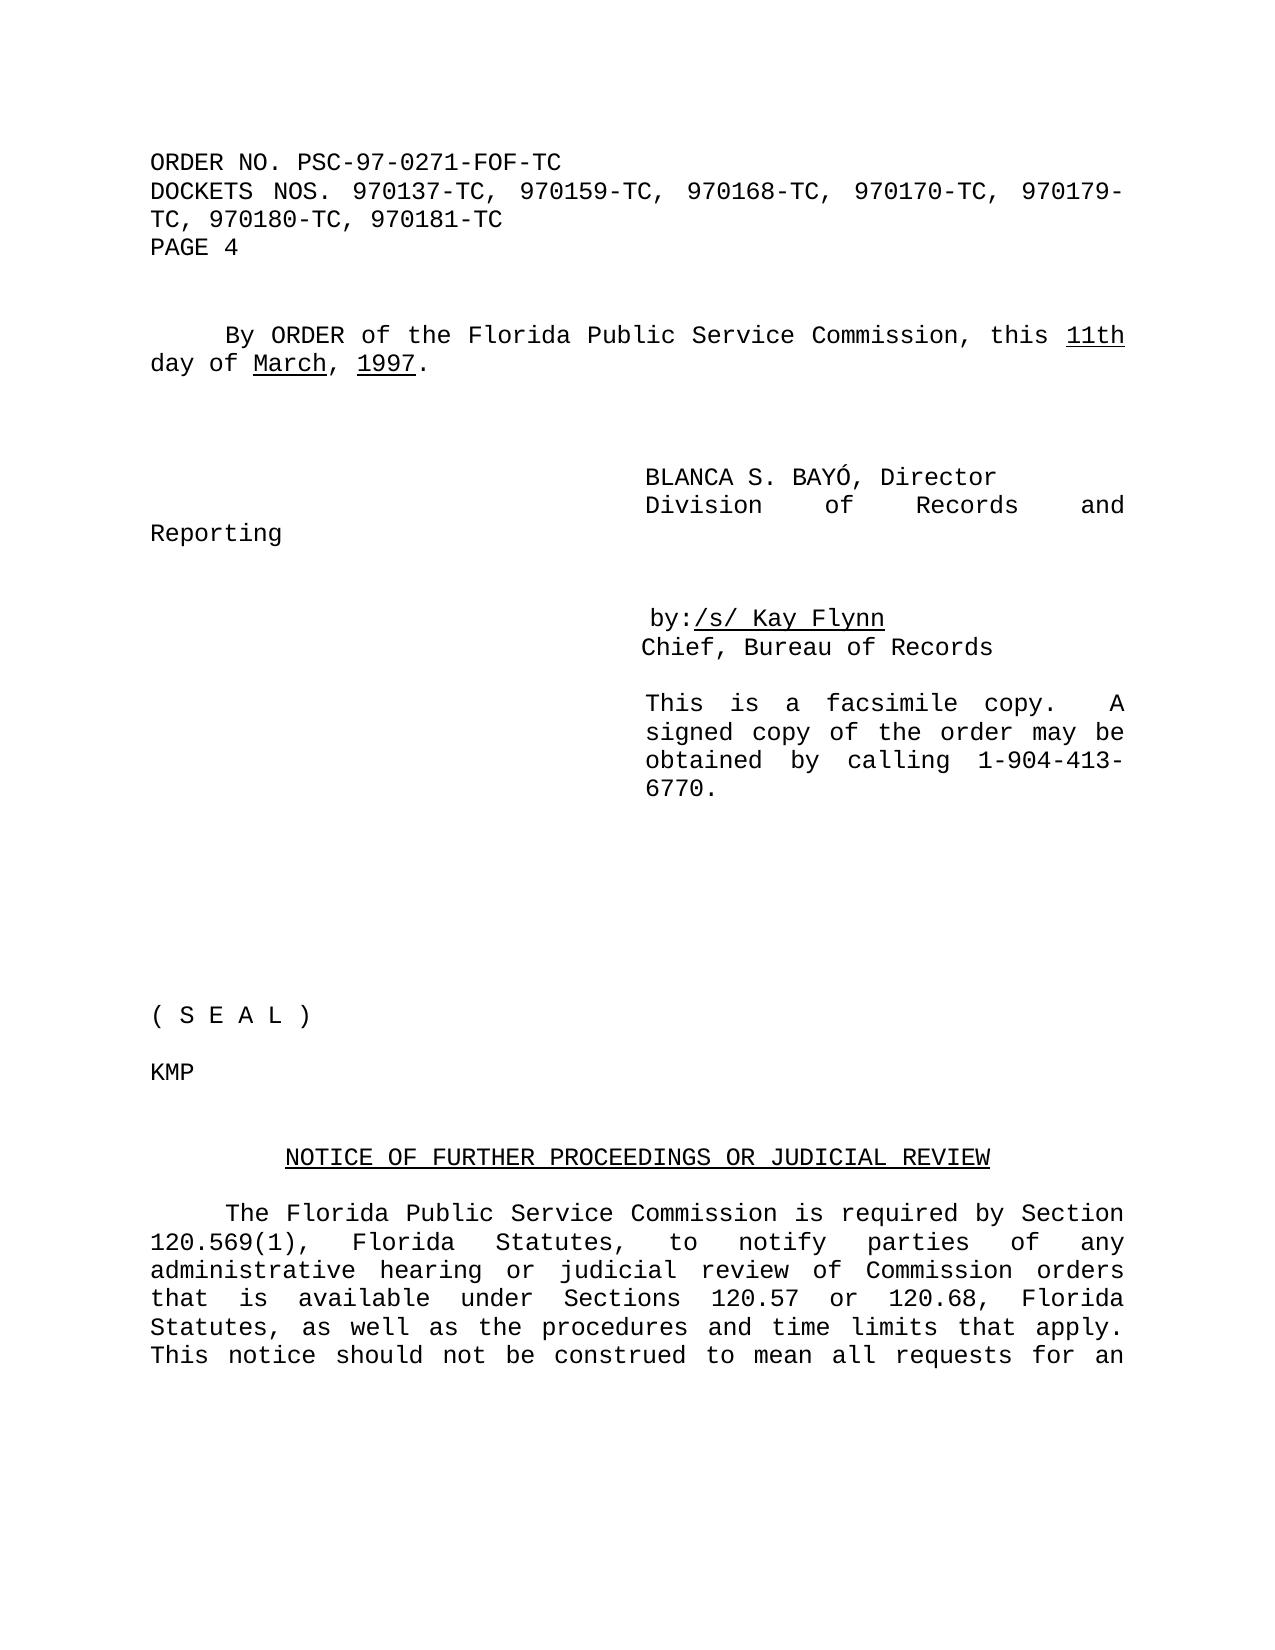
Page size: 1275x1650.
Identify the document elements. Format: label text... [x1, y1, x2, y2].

text by:/s/ Kay Flynn [150, 606, 1125, 634]
text NOTICE OF FURTHER PROCEEDINGS OR JUDICIAL REVIEW [150, 1144, 1125, 1172]
text Division of Records and Reporting [150, 492, 1125, 549]
text This is a facsimile copy. A signed copy of the order may be obtained by calling 1-904-413-6770. [150, 691, 1125, 804]
text By ORDER of the Florida Public Service Commission, this 11th day of March, 1997. [150, 322, 1125, 379]
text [150, 1201, 1125, 1371]
text BLANCA S. BAYÓ, Director [150, 464, 1125, 492]
text ( S E A L ) [150, 1002, 1125, 1031]
text KMP [150, 1059, 1125, 1087]
text Chief, Bureau of Records [150, 634, 1125, 662]
